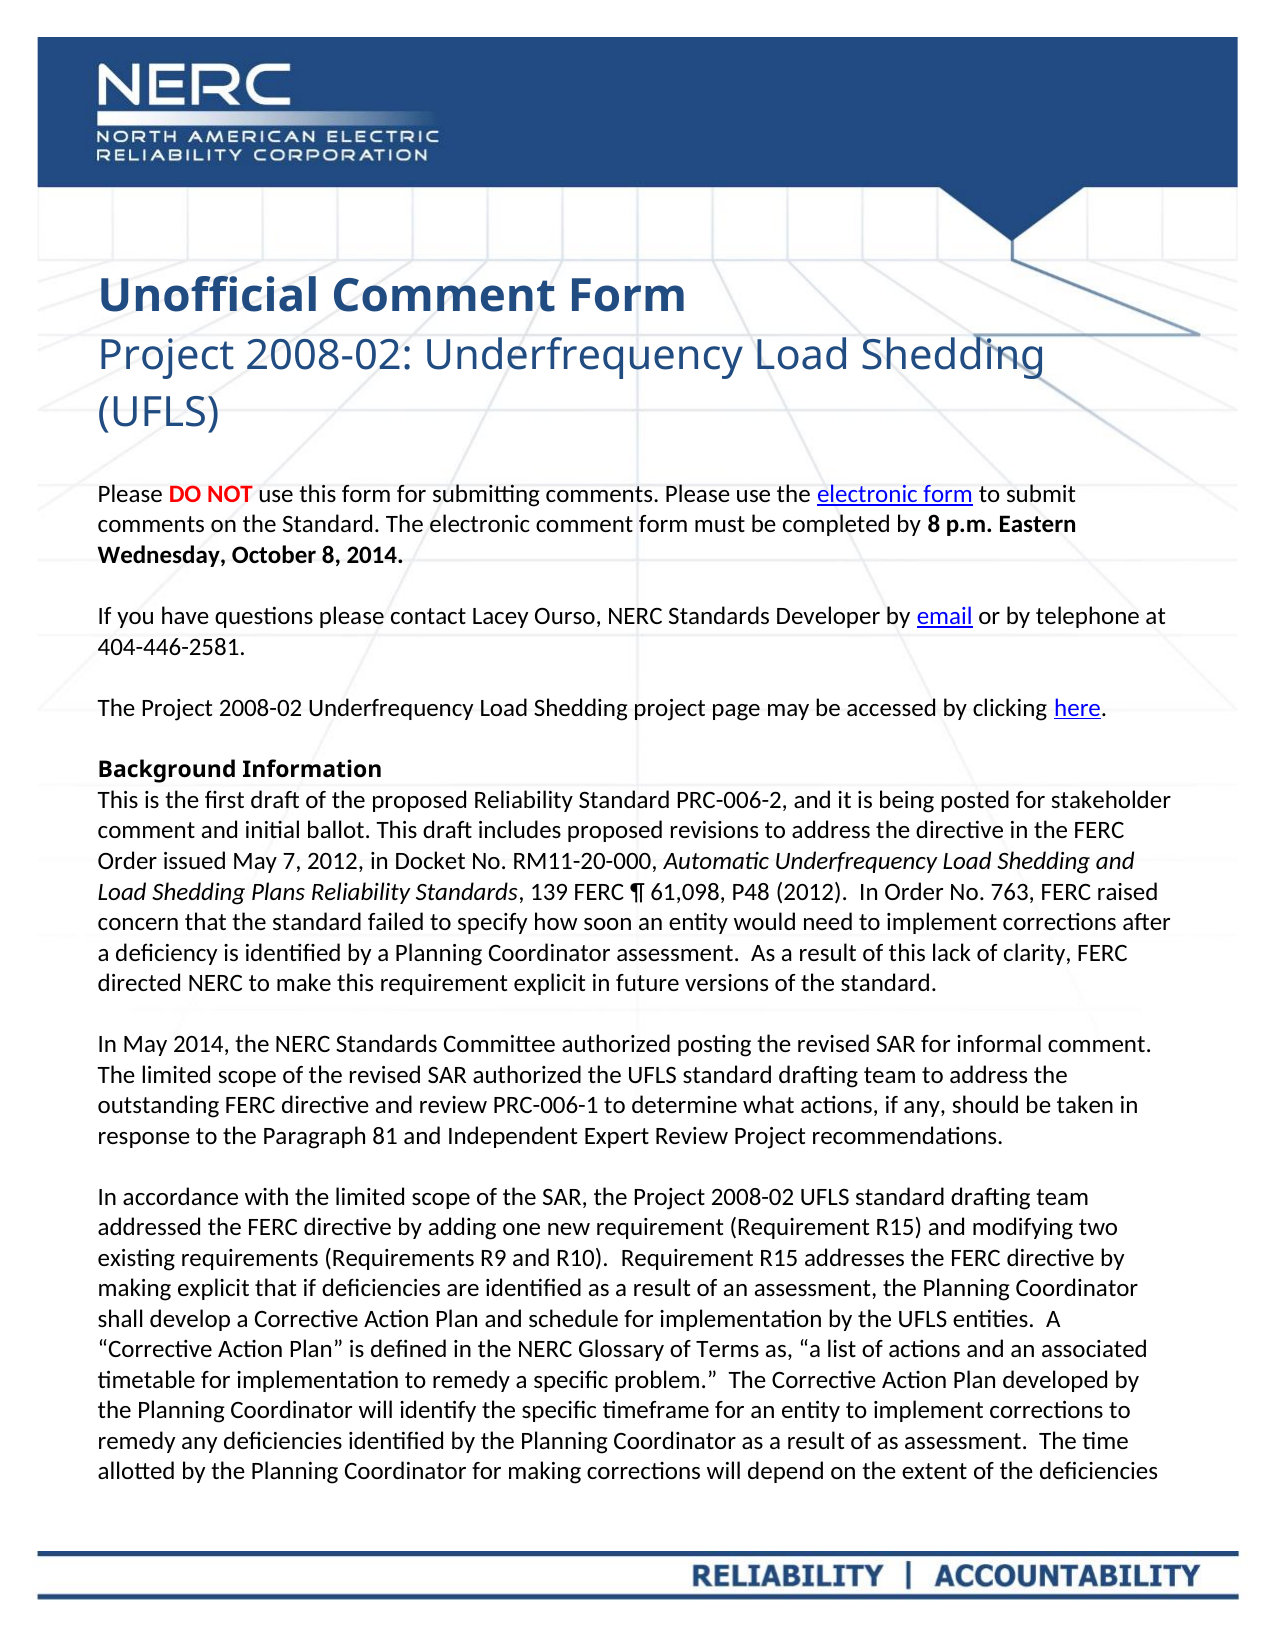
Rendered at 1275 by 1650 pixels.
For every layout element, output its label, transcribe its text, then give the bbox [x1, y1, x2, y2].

picture [37, 37, 1238, 1160]
subtitle Background Information [97, 753, 1177, 784]
picture [0, 1551, 1275, 1650]
text The Project 2008-02 Underfrequency Load Shedding project page may be accessed by clicking here. [97, 692, 1177, 722]
title Unofficial Comment Form [97, 262, 1177, 325]
subtitle Project 2008-02: Underfrequency Load Shedding (UFLS) [97, 325, 1177, 438]
text Please DO NOT use this form for submitting comments. Please use the electronic form to submit comments on the Standard. The electronic comment form must be completed by 8 p.m. Eastern Wednesday, October 8, 2014. [97, 478, 1177, 570]
text In May 2014, the NERC Standards Committee authorized posting the revised SAR for informal comment. The limited scope of the revised SAR authorized the UFLS standard drafting team to address the outstanding FERC directive and review PRC-006-1 to determine what actions, if any, should be taken in response to the Paragraph 81 and Independent Expert Review Project recommendations. [97, 1028, 1177, 1150]
text This is the first draft of the proposed Reliability Standard PRC-006-2, and it is being posted for stakeholder comment and initial ballot. This draft includes proposed revisions to address the directive in the FERC Order issued May 7, 2012, in Docket No. RM11-20-000, Automatic Underfrequency Load Shedding and Load Shedding Plans Reliability Standards, 139 FERC ¶ 61,098, P48 (2012). In Order No. 763, FERC raised concern that the standard failed to specify how soon an entity would need to implement corrections after a deficiency is identified by a Planning Coordinator assessment. As a result of this lack of clarity, FERC directed NERC to make this requirement explicit in future versions of the standard. [97, 784, 1177, 998]
text If you have questions please contact Lacey Ourso, NERC Standards Developer by email or by telephone at 404-446-2581. [97, 600, 1177, 661]
